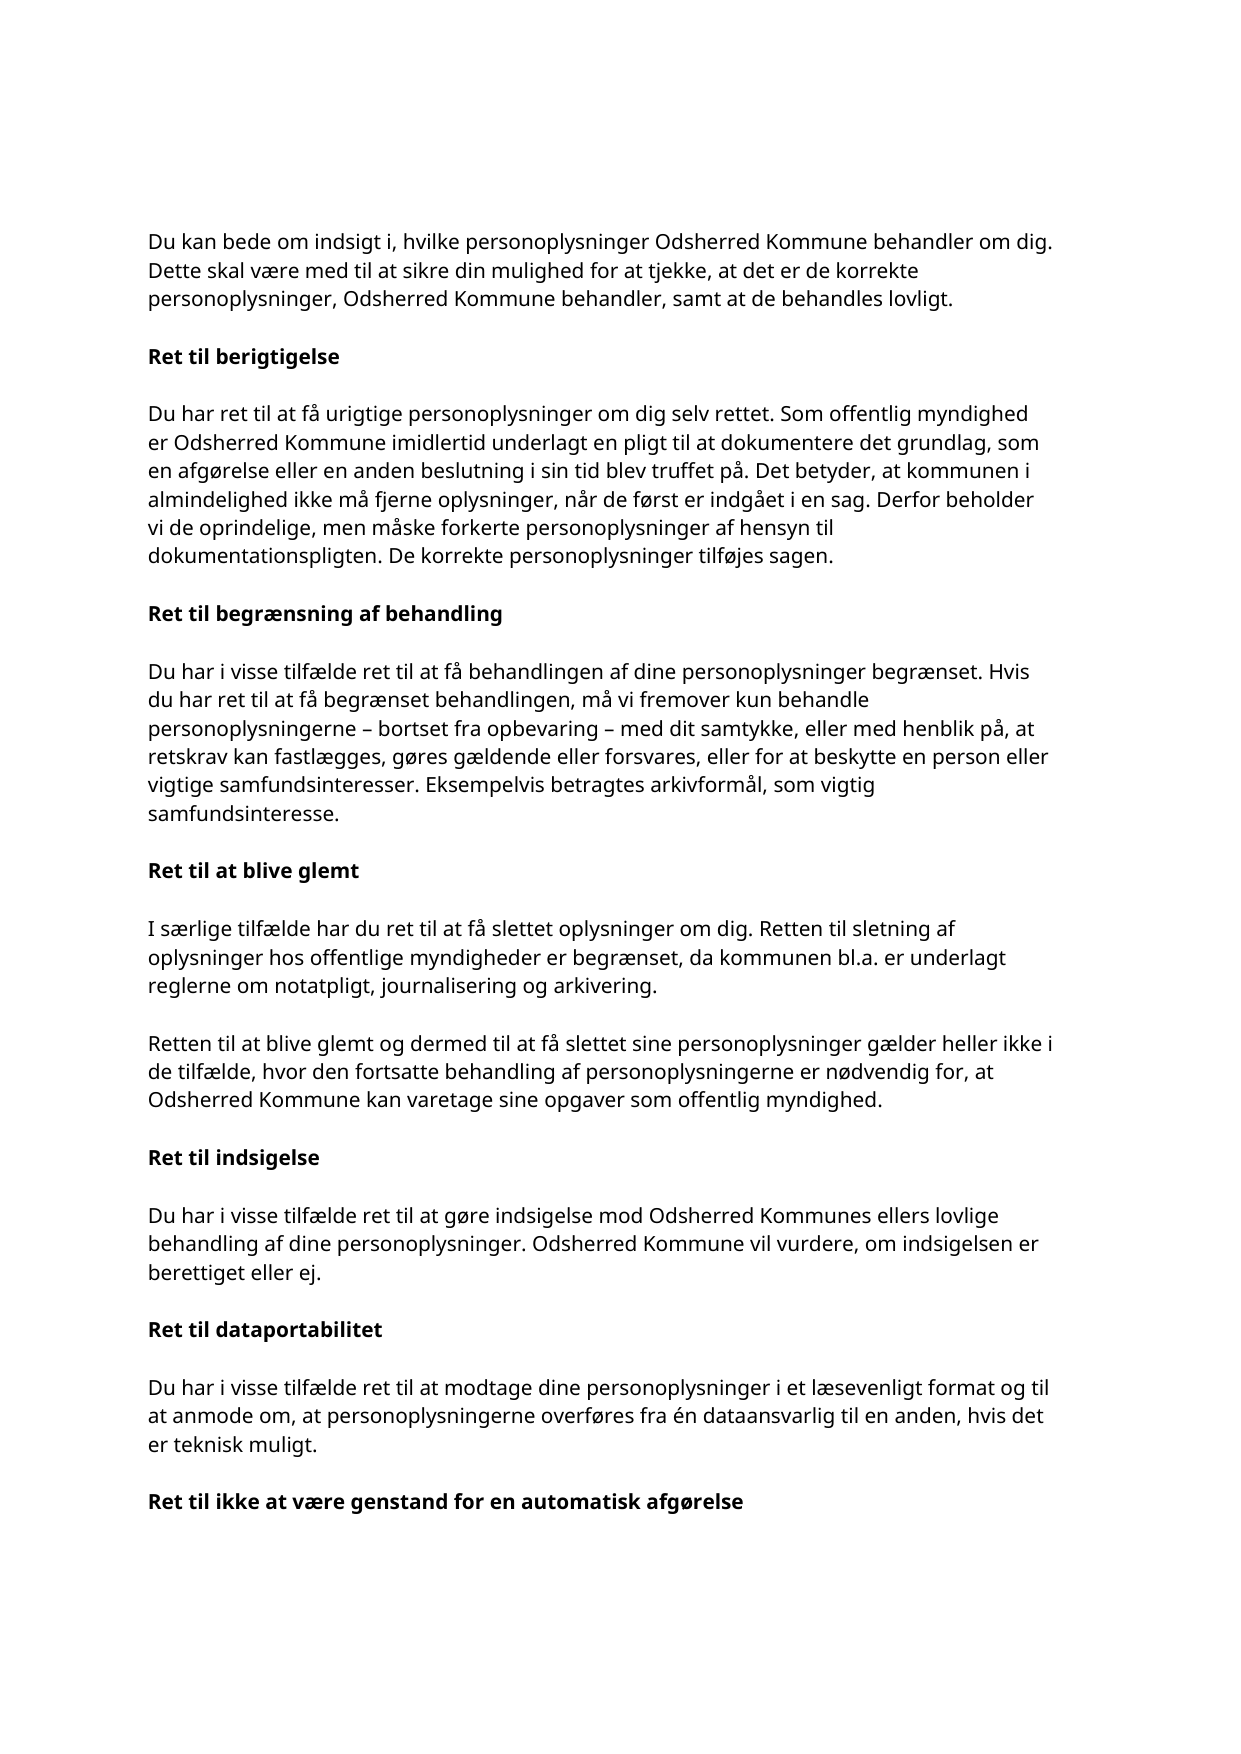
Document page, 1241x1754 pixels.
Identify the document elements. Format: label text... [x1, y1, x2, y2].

text Ret til indsigelse [148, 1143, 1054, 1172]
text Ret til at blive glemt [148, 857, 1054, 885]
text Retten til at blive glemt og dermed til at få slettet sine personoplysninger gælder heller ikke i de tilfælde, hvor den fortsatte behandling af personoplysningerne er nødvendig for, at Odsherred Kommune kan varetage sine opgaver som offentlig myndighed. [148, 1029, 1054, 1114]
text Ret til berigtigelse [148, 342, 1054, 370]
text Du har i visse tilfælde ret til at modtage dine personoplysninger i et læsevenligt format og til at anmode om, at personoplysningerne overføres fra én dataansvarlig til en anden, hvis det er teknisk muligt. [148, 1373, 1054, 1458]
text Du har i visse tilfælde ret til at gøre indsigelse mod Odsherred Kommunes ellers lovlige behandling af dine personoplysninger. Odsherred Kommune vil vurdere, om indsigelsen er berettiget eller ej. [148, 1201, 1054, 1286]
text Ret til begrænsning af behandling [148, 599, 1054, 628]
text Du har ret til at få urigtige personoplysninger om dig selv rettet. Som offentlig myndighed er Odsherred Kommune imidlertid underlagt en pligt til at dokumentere det grundlag, som en afgørelse eller en anden beslutning i sin tid blev truffet på. Det betyder, at kommunen i almindelighed ikke må fjerne oplysninger, når de først er indgået i en sag. Derfor beholder vi de oprindelige, men måske forkerte personoplysninger af hensyn til dokumentationspligten. De korrekte personoplysninger tilføjes sagen. [148, 399, 1054, 570]
text Ret til dataportabilitet [148, 1315, 1054, 1344]
text Du kan bede om indsigt i, hvilke personoplysninger Odsherred Kommune behandler om dig. Dette skal være med til at sikre din mulighed for at tjekke, at det er de korrekte personoplysninger, Odsherred Kommune behandler, samt at de behandles lovligt. [148, 227, 1054, 313]
text Ret til ikke at være genstand for en automatisk afgørelse [148, 1487, 1054, 1516]
text I særlige tilfælde har du ret til at få slettet oplysninger om dig. Retten til sletning af oplysninger hos offentlige myndigheder er begrænset, da kommunen bl.a. er underlagt reglerne om notatpligt, journalisering og arkivering. [148, 914, 1054, 999]
text Du har i visse tilfælde ret til at få behandlingen af dine personoplysninger begrænset. Hvis du har ret til at få begrænset behandlingen, må vi fremover kun behandle personoplysningerne – bortset fra opbevaring – med dit samtykke, eller med henblik på, at retskrav kan fastlægges, gøres gældende eller forsvares, eller for at beskytte en person eller vigtige samfundsinteresser. Eksempelvis betragtes arkivformål, som vigtig samfundsinteresse. [148, 657, 1054, 827]
